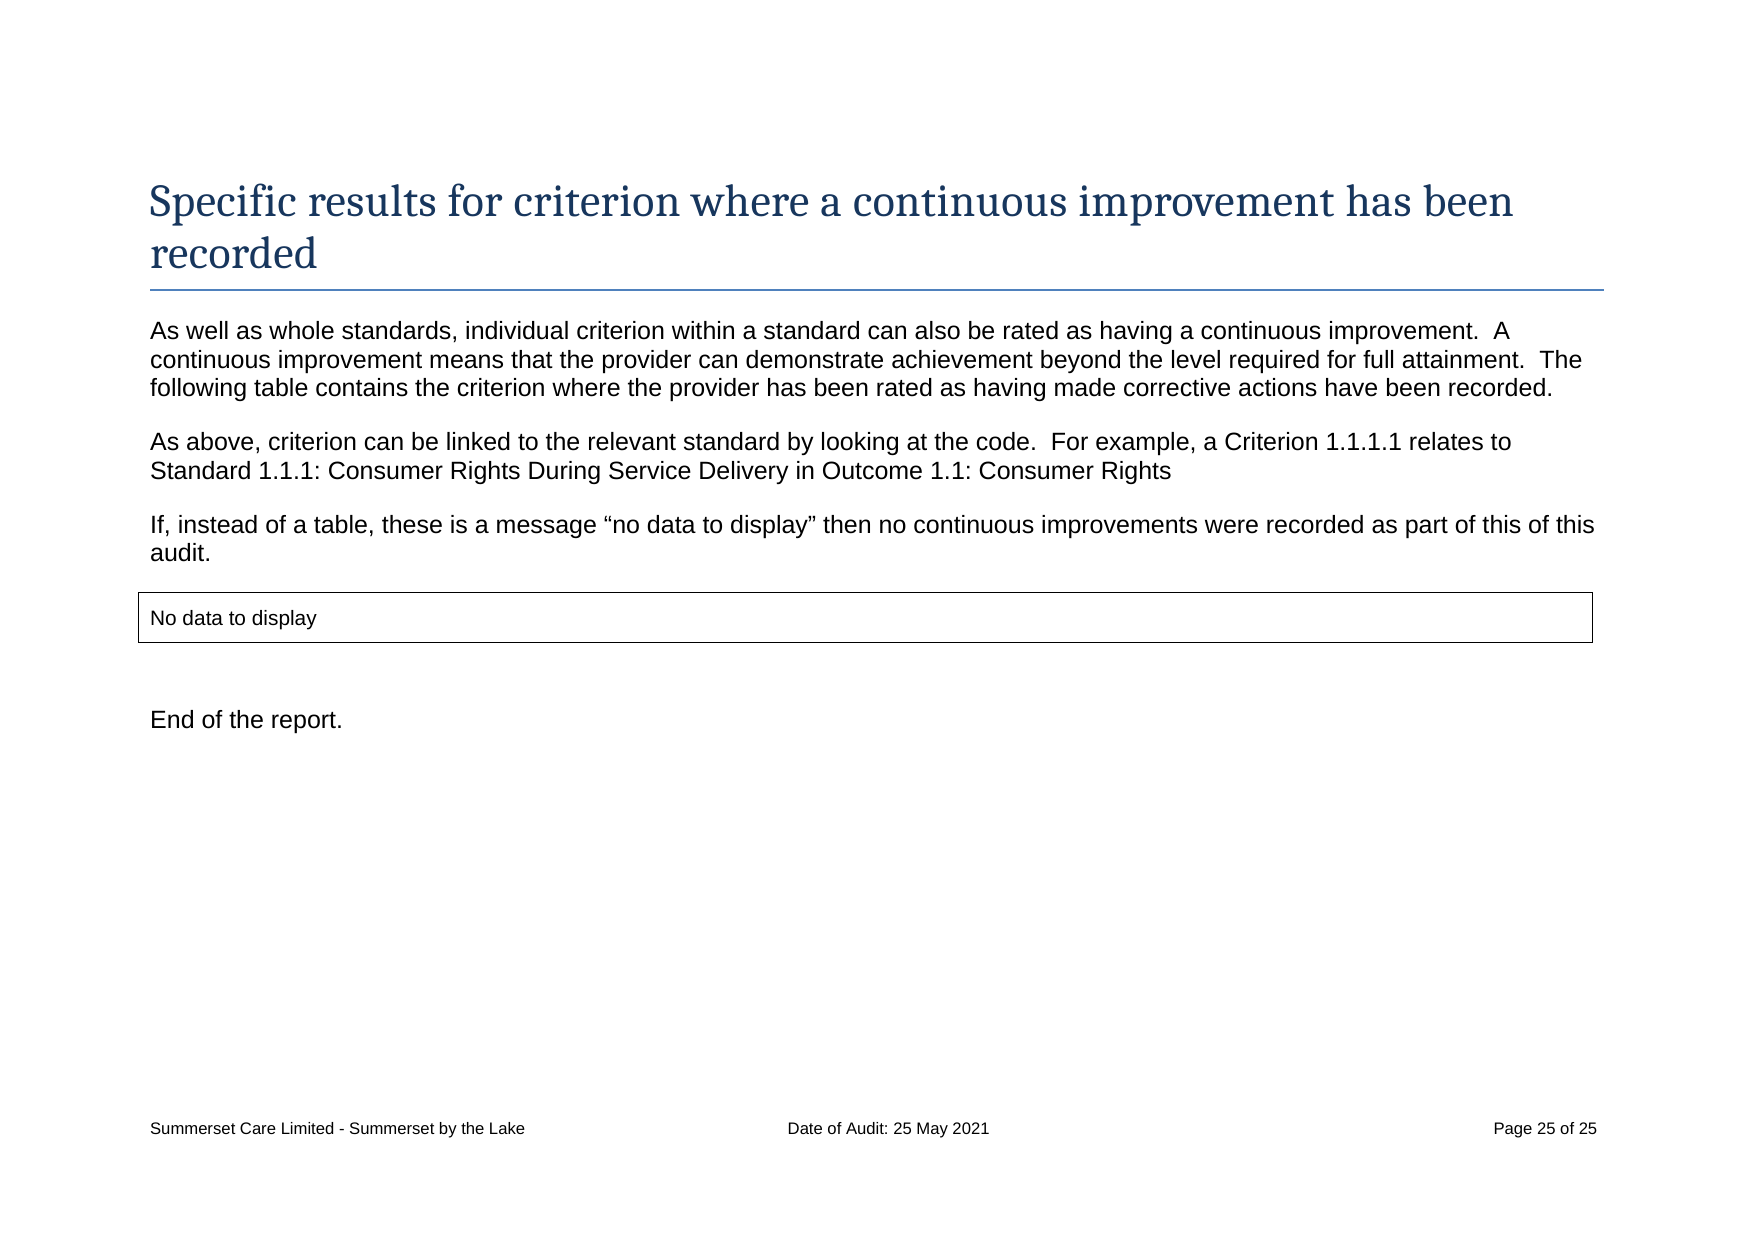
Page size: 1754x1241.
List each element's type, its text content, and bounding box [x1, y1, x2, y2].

subtitle Specific results for criterion where a continuous improvement has been recorded [150, 175, 1604, 289]
text If, instead of a table, these is a message “no data to display” then no continuous improvements were recorded as part of this of this audit. [150, 509, 1604, 567]
text End of the report. [150, 704, 1604, 733]
text As well as whole standards, individual criterion within a standard can also be rated as having a continuous improvement. A continuous improvement means that the provider can demonstrate achievement beyond the level required for full attainment. The following table contains the criterion where the provider has been rated as having made corrective actions have been recorded. [150, 316, 1604, 402]
table_header No data to display [139, 593, 1592, 642]
text As above, criterion can be linked to the relevant standard by looking at the code. For example, a Criterion 1.1.1.1 relates to Standard 1.1.1: Consumer Rights During Service Delivery in Outcome 1.1: Consumer Rights [150, 427, 1604, 484]
